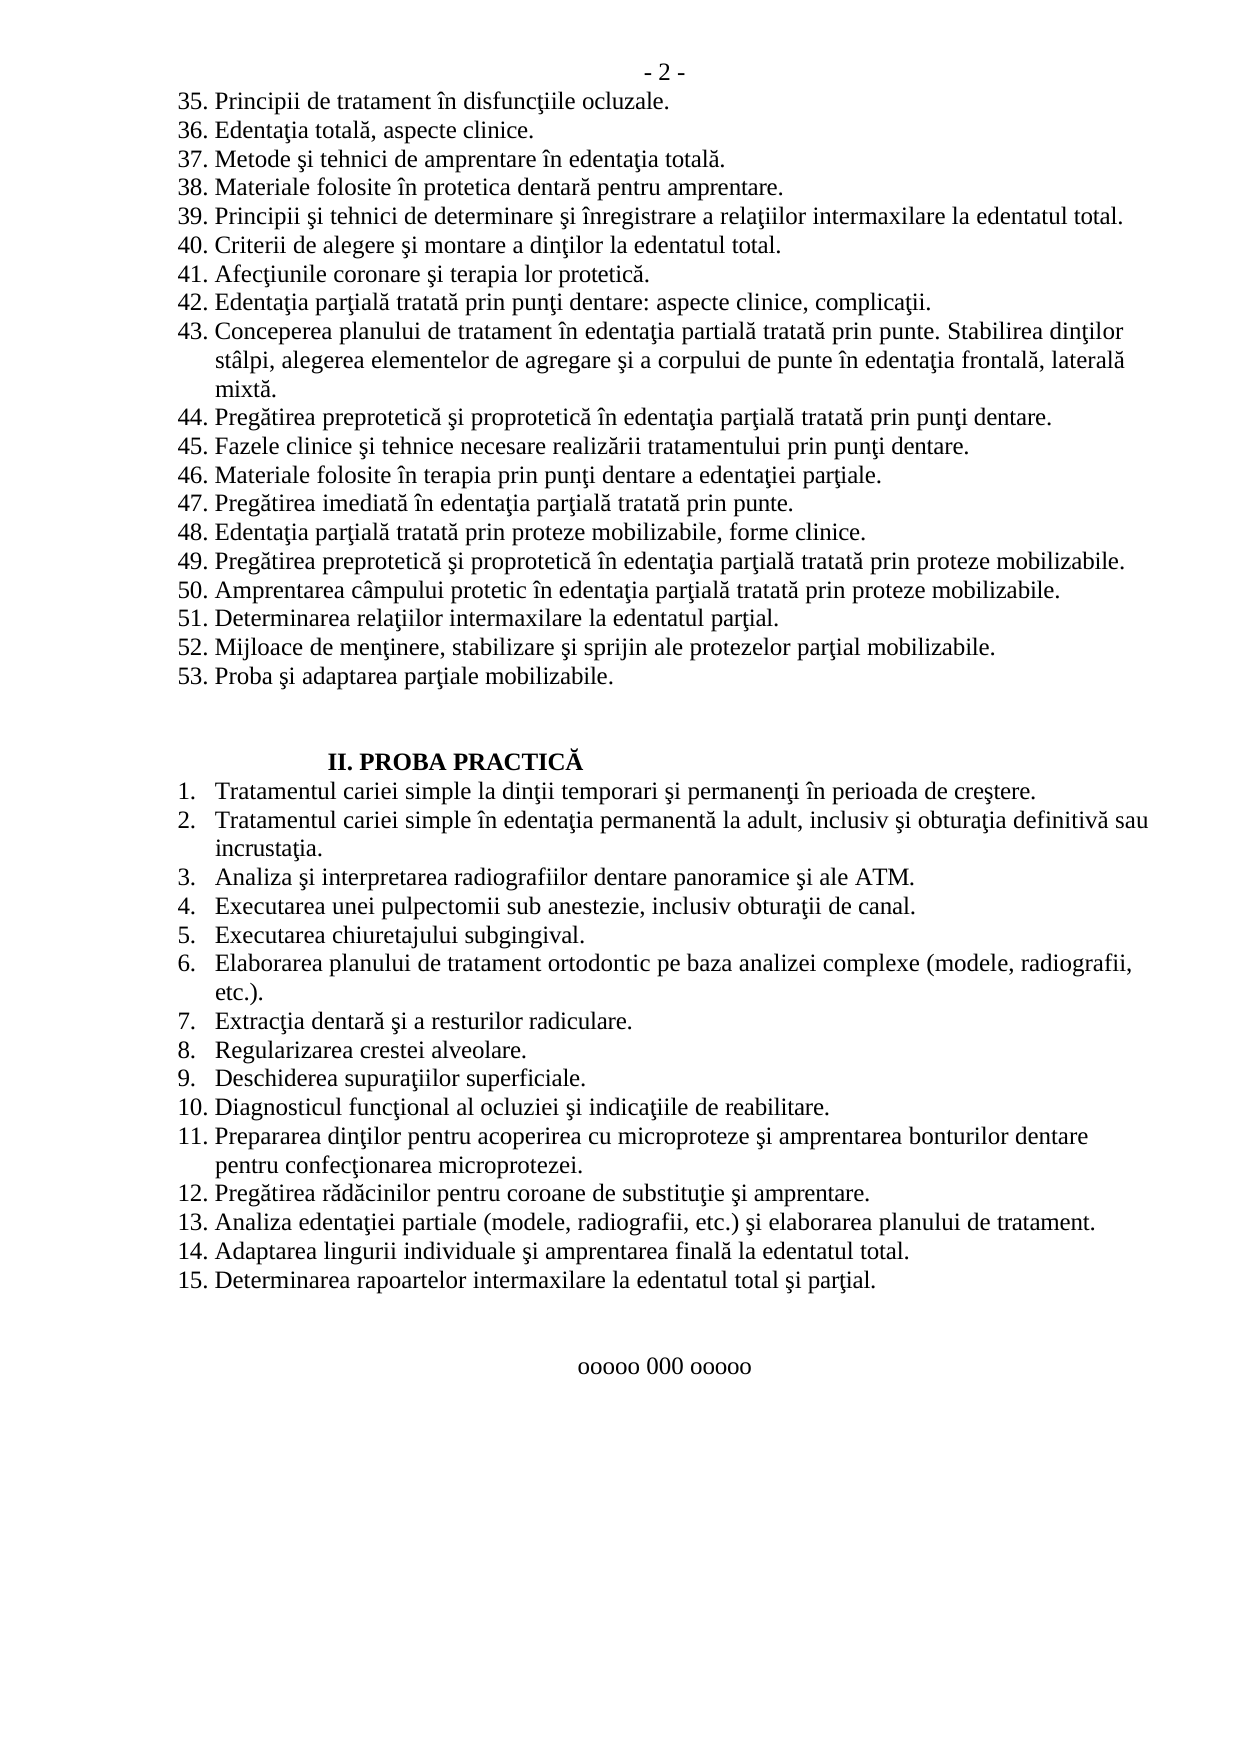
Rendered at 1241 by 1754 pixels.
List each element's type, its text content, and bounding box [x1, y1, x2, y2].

list Adaptarea lingurii individuale şi amprentarea finală la edentatul total. [177, 1236, 1163, 1265]
list Pregătirea preprotetică şi proprotetică în edentaţia parţială tratată prin proteze mobilizabile. [177, 546, 1163, 575]
list Fazele clinice şi tehnice necesare realizării tratamentului prin punţi dentare. [177, 431, 1163, 460]
subtitle II. PROBA PRACTICĂ [327, 748, 1163, 776]
list Metode şi tehnici de amprentare în edentaţia totală. [177, 144, 1163, 172]
list Executarea chiuretajului subgingival. [177, 920, 1163, 948]
list Pregătirea imediată în edentaţia parţială tratată prin punte. [177, 488, 1163, 517]
list Amprentarea câmpului protetic în edentaţia parţială tratată prin proteze mobilizabile. [177, 575, 1163, 603]
list Analiza şi interpretarea radiografiilor dentare panoramice şi ale ATM. [177, 862, 1163, 891]
list Analiza edentaţiei partiale (modele, radiografii, etc.) şi elaborarea planului de tratament. [177, 1207, 1163, 1236]
list Deschiderea supuraţiilor superficiale. [177, 1063, 1163, 1092]
list Criterii de alegere şi montare a dinţilor la edentatul total. [177, 230, 1163, 259]
list Pregătirea rădăcinilor pentru coroane de substituţie şi amprentare. [177, 1178, 1163, 1207]
list Executarea unei pulpectomii sub anestezie, inclusiv obturaţii de canal. [177, 891, 1163, 920]
list Diagnosticul funcţional al ocluziei şi indicaţiile de reabilitare. [177, 1092, 1163, 1121]
list Tratamentul cariei simple în edentaţia permanentă la adult, inclusiv şi obturaţia definitivă sau incrustaţia. [177, 805, 1149, 862]
list Prepararea dinţilor pentru acoperirea cu microproteze şi amprentarea bonturilor dentare pentru confecţionarea microprotezei. [177, 1121, 1089, 1178]
list Mijloace de menţinere, stabilizare şi sprijin ale protezelor parţial mobilizabile. [177, 632, 1163, 661]
list Elaborarea planului de tratament ortodontic pe baza analizei complexe (modele, radiografii, etc.). [177, 948, 1133, 1006]
list Materiale folosite în protetica dentară pentru amprentare. [177, 172, 1163, 201]
list Proba şi adaptarea parţiale mobilizabile. [177, 661, 1163, 690]
list Determinarea rapoartelor intermaxilare la edentatul total şi parţial. [177, 1265, 1163, 1294]
list Regularizarea crestei alveolare. [177, 1035, 1163, 1063]
list Determinarea relaţiilor intermaxilare la edentatul parţial. [177, 603, 1163, 632]
list Principii de tratament în disfuncţiile ocluzale. [177, 86, 1163, 115]
list Afecţiunile coronare şi terapia lor protetică. [177, 259, 1163, 287]
list Pregătirea preprotetică şi proprotetică în edentaţia parţială tratată prin punţi dentare. [177, 402, 1163, 431]
list Edentaţia totală, aspecte clinice. [177, 115, 1163, 144]
list Edentaţia parţială tratată prin punţi dentare: aspecte clinice, complicaţii. [177, 287, 1163, 316]
list Extracţia dentară şi a resturilor radiculare. [177, 1006, 1163, 1035]
list Edentaţia parţială tratată prin proteze mobilizabile, forme clinice. [177, 517, 1163, 546]
list Principii şi tehnici de determinare şi înregistrare a relaţiilor intermaxilare la edentatul total. [177, 201, 1163, 230]
list Materiale folosite în terapia prin punţi dentare a edentaţiei parţiale. [177, 460, 1163, 488]
list Tratamentul cariei simple la dinţii temporari şi permanenţi în perioada de creştere. [177, 776, 1163, 805]
text ooooo 000 ooooo [576, 1351, 753, 1380]
text - 2 - [643, 57, 1163, 85]
list Conceperea planului de tratament în edentaţia partială tratată prin punte. Stabilirea dinţilor stâlpi, alegerea elementelor de agregare şi a corpului de punte în edentaţia frontală, laterală mixtă. [177, 316, 1125, 402]
